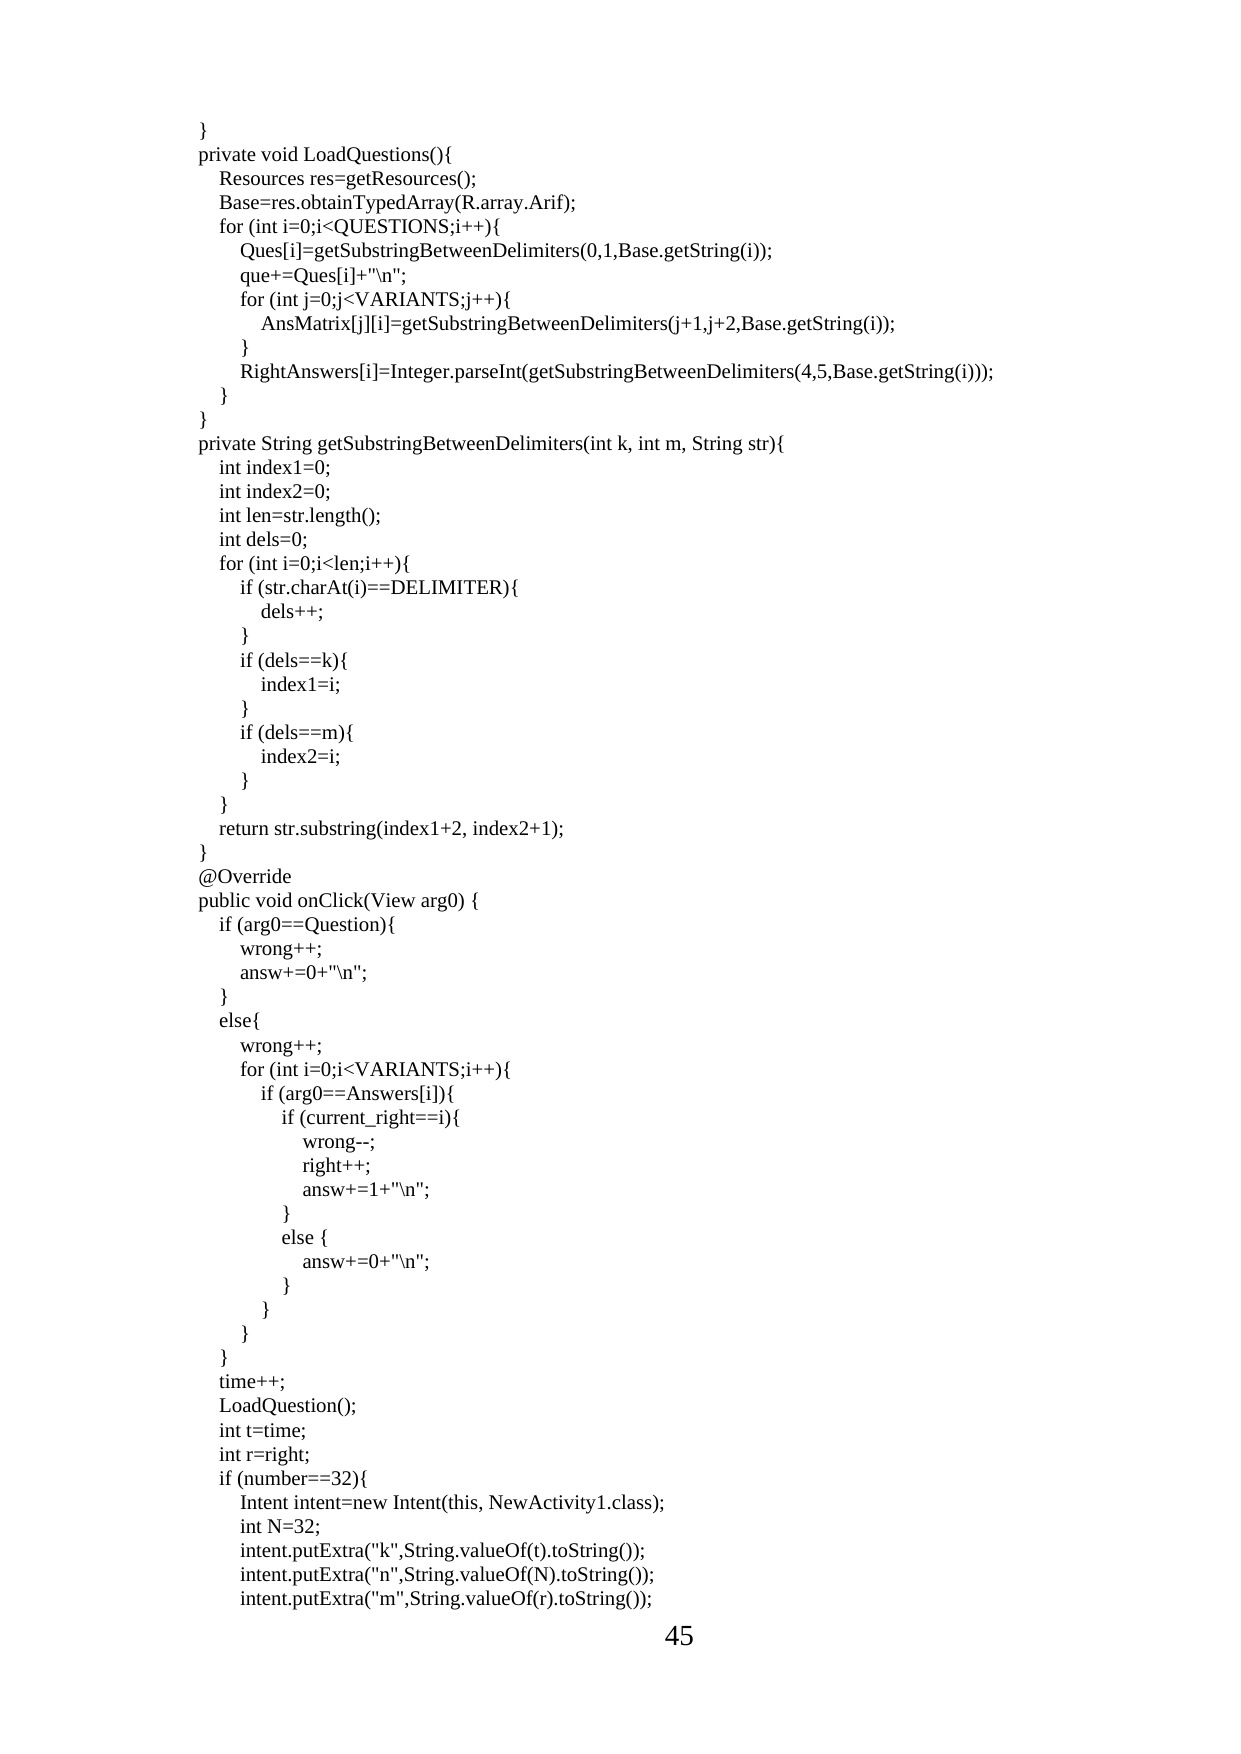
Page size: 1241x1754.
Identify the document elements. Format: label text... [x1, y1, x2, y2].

text } [177, 840, 1181, 864]
text } [177, 696, 1181, 720]
text Ques[i]=getSubstringBetweenDelimiters(0,1,Base.getString(i)); [177, 238, 1181, 262]
text } [177, 335, 1181, 359]
text intent.putExtra("m",String.valueOf(r).toString()); [177, 1586, 1181, 1610]
text } [177, 1201, 1181, 1225]
text answ+=0+"\n"; [177, 960, 1181, 984]
text } [177, 1321, 1181, 1345]
text intent.putExtra("k",String.valueOf(t).toString()); [177, 1538, 1181, 1562]
text if (dels==m){ [177, 720, 1181, 744]
text } [177, 1273, 1181, 1297]
text RightAnswers[i]=Integer.parseInt(getSubstringBetweenDelimiters(4,5,Base.getString(i))); [177, 359, 1181, 383]
text for (int i=0;i<VARIANTS;i++){ [177, 1057, 1181, 1081]
text int t=time; [177, 1417, 1181, 1442]
text @Override [177, 864, 1181, 888]
text time++; [177, 1369, 1181, 1393]
text else{ [177, 1008, 1181, 1032]
text } [177, 1345, 1181, 1369]
text } [177, 623, 1181, 647]
text Resources res=getResources(); [177, 166, 1181, 190]
text wrong--; [177, 1129, 1181, 1153]
text else { [177, 1225, 1181, 1249]
text if (dels==k){ [177, 647, 1181, 672]
text int N=32; [177, 1514, 1181, 1538]
text if (number==32){ [177, 1466, 1181, 1490]
text for (int i=0;i<len;i++){ [177, 551, 1181, 575]
text intent.putExtra("n",String.valueOf(N).toString()); [177, 1562, 1181, 1586]
text } [177, 1297, 1181, 1321]
text if (arg0==Question){ [177, 912, 1181, 936]
text int dels=0; [177, 527, 1181, 551]
text } [177, 407, 1181, 431]
text index1=i; [177, 672, 1181, 696]
text } [177, 984, 1181, 1008]
text int index1=0; [177, 455, 1181, 479]
text Intent intent=new Intent(this, NewActivity1.class); [177, 1490, 1181, 1514]
text return str.substring(index1+2, index2+1); [177, 816, 1181, 840]
text answ+=0+"\n"; [177, 1249, 1181, 1273]
text int r=right; [177, 1442, 1181, 1466]
text private String getSubstringBetweenDelimiters(int k, int m, String str){ [177, 431, 1181, 455]
text Base=res.obtainTypedArray(R.array.Arif); [177, 190, 1181, 214]
text AnsMatrix[j][i]=getSubstringBetweenDelimiters(j+1,j+2,Base.getString(i)); [177, 311, 1181, 335]
text right++; [177, 1153, 1181, 1177]
text answ+=1+"\n"; [177, 1177, 1181, 1201]
text for (int j=0;j<VARIANTS;j++){ [177, 287, 1181, 311]
text int len=str.length(); [177, 503, 1181, 527]
text if (str.charAt(i)==DELIMITER){ [177, 575, 1181, 599]
text } [177, 118, 1181, 142]
text for (int i=0;i<QUESTIONS;i++){ [177, 214, 1181, 238]
text private void LoadQuestions(){ [177, 142, 1181, 166]
text public void onClick(View arg0) { [177, 888, 1181, 912]
text if (arg0==Answers[i]){ [177, 1081, 1181, 1105]
text } [177, 768, 1181, 792]
text que+=Ques[i]+"\n"; [177, 262, 1181, 287]
text wrong++; [177, 1032, 1181, 1057]
text } [177, 792, 1181, 816]
text LoadQuestion(); [177, 1393, 1181, 1417]
text index2=i; [177, 744, 1181, 768]
text dels++; [177, 599, 1181, 623]
text if (current_right==i){ [177, 1105, 1181, 1129]
text } [177, 383, 1181, 407]
text wrong++; [177, 936, 1181, 960]
text int index2=0; [177, 479, 1181, 503]
